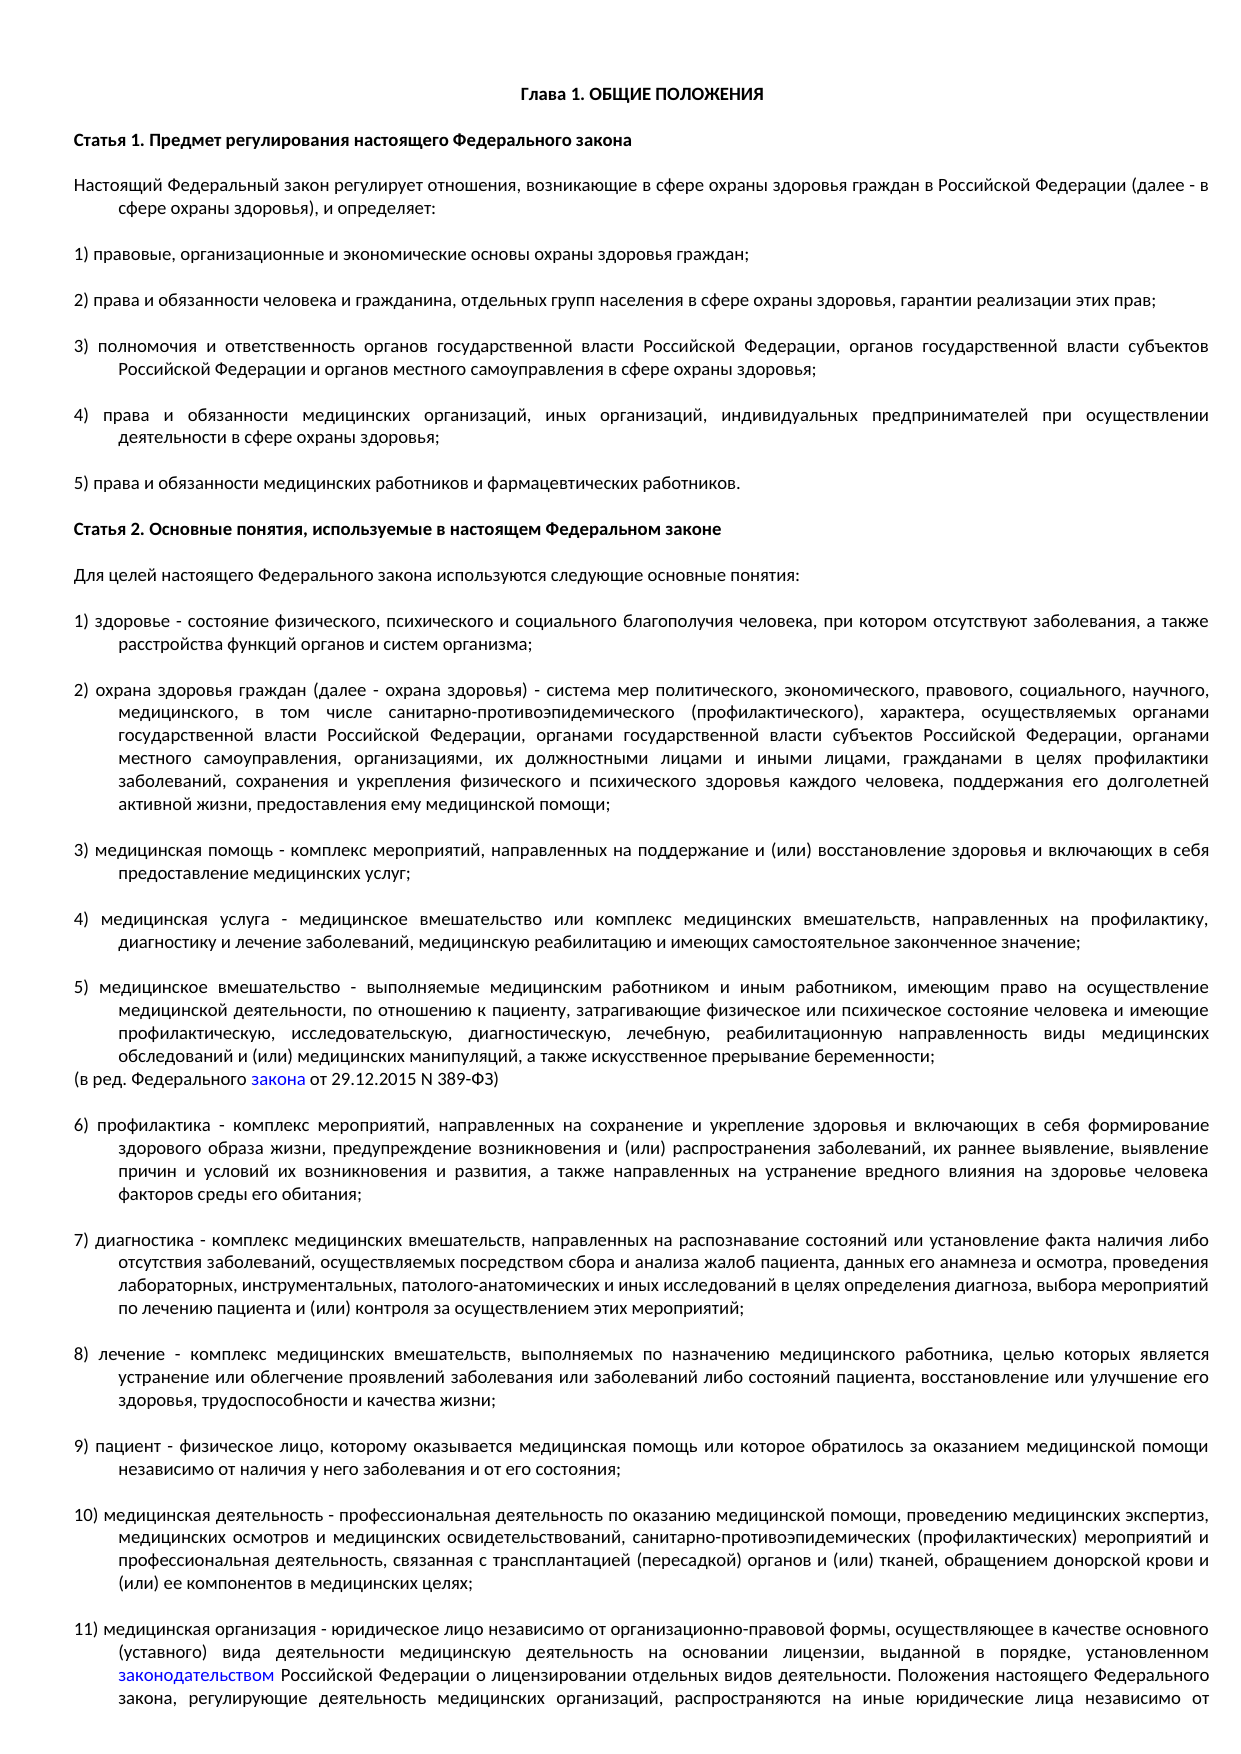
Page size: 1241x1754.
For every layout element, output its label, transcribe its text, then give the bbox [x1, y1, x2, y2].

text 8) лечение - комплекс медицинских вмешательств, выполняемых по назначению медицинского работника, целью которых является устранение или облегчение проявлений заболевания или заболеваний либо состояний пациента, восстановление или улучшение его здоровья, трудоспособности и качества жизни; [74, 1342, 1211, 1411]
text 5) медицинское вмешательство - выполняемые медицинским работником и иным работником, имеющим право на осуществление медицинской деятельности, по отношению к пациенту, затрагивающие физическое или психическое состояние человека и имеющие профилактическую, исследовательскую, диагностическую, лечебную, реабилитационную направленность виды медицинских обследований и (или) медицинских манипуляций, а также искусственное прерывание беременности; [74, 976, 1211, 1067]
text 6) профилактика - комплекс мероприятий, направленных на сохранение и укрепление здоровья и включающих в себя формирование здорового образа жизни, предупреждение возникновения и (или) распространения заболеваний, их раннее выявление, выявление причин и условий их возникновения и развития, а также направленных на устранение вредного влияния на здоровье человека факторов среды его обитания; [74, 1113, 1211, 1205]
text 1) здоровье - состояние физического, психического и социального благополучия человека, при котором отсутствуют заболевания, а также расстройства функций органов и систем организма; [74, 609, 1211, 655]
text Настоящий Федеральный закон регулирует отношения, возникающие в сфере охраны здоровья граждан в Российской Федерации (далее - в сфере охраны здоровья), и определяет: [74, 174, 1211, 219]
text 4) медицинская услуга - медицинское вмешательство или комплекс медицинских вмешательств, направленных на профилактику, диагностику и лечение заболеваний, медицинскую реабилитацию и имеющих самостоятельное законченное значение; [74, 907, 1211, 953]
text 5) права и обязанности медицинских работников и фармацевтических работников. [74, 472, 1211, 494]
text Для целей настоящего Федерального закона используются следующие основные понятия: [74, 563, 1211, 586]
text 4) права и обязанности медицинских организаций, иных организаций, индивидуальных предпринимателей при осуществлении деятельности в сфере охраны здоровья; [74, 403, 1211, 449]
text 7) диагностика - комплекс медицинских вмешательств, направленных на распознавание состояний или установление факта наличия либо отсутствия заболеваний, осуществляемых посредством сбора и анализа жалоб пациента, данных его анамнеза и осмотра, проведения лабораторных, инструментальных, патолого-анатомических и иных исследований в целях определения диагноза, выбора мероприятий по лечению пациента и (или) контроля за осуществлением этих мероприятий; [74, 1228, 1211, 1319]
text 1) правовые, организационные и экономические основы охраны здоровья граждан; [74, 242, 1211, 265]
title Глава 1. ОБЩИЕ ПОЛОЖЕНИЯ [74, 82, 1211, 105]
text 9) пациент - физическое лицо, которому оказывается медицинская помощь или которое обратилось за оказанием медицинской помощи независимо от наличия у него заболевания и от его состояния; [74, 1434, 1211, 1480]
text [74, 1617, 1211, 1709]
text 10) медицинская деятельность - профессиональная деятельность по оказанию медицинской помощи, проведению медицинских экспертиз, медицинских осмотров и медицинских освидетельствований, санитарно-противоэпидемических (профилактических) мероприятий и профессиональная деятельность, связанная с трансплантацией (пересадкой) органов и (или) тканей, обращением донорской крови и (или) ее компонентов в медицинских целях; [74, 1503, 1211, 1594]
text 2) охрана здоровья граждан (далее - охрана здоровья) - система мер политического, экономического, правового, социального, научного, медицинского, в том числе санитарно-противоэпидемического (профилактического), характера, осуществляемых органами государственной власти Российской Федерации, органами государственной власти субъектов Российской Федерации, органами местного самоуправления, организациями, их должностными лицами и иными лицами, гражданами в целях профилактики заболеваний, сохранения и укрепления физического и психического здоровья каждого человека, поддержания его долголетней активной жизни, предоставления ему медицинской помощи; [74, 678, 1211, 815]
text 3) полномочия и ответственность органов государственной власти Российской Федерации, органов государственной власти субъектов Российской Федерации и органов местного самоуправления в сфере охраны здоровья; [74, 334, 1211, 380]
title Статья 1. Предмет регулирования настоящего Федерального закона [74, 128, 1211, 151]
title Статья 2. Основные понятия, используемые в настоящем Федеральном законе [74, 517, 1211, 540]
text 2) права и обязанности человека и гражданина, отдельных групп населения в сфере охраны здоровья, гарантии реализации этих прав; [74, 288, 1211, 311]
text (в ред. Федерального закона от 29.12.2015 N 389-ФЗ) [74, 1067, 1211, 1090]
text 3) медицинская помощь - комплекс мероприятий, направленных на поддержание и (или) восстановление здоровья и включающих в себя предоставление медицинских услуг; [74, 838, 1211, 884]
